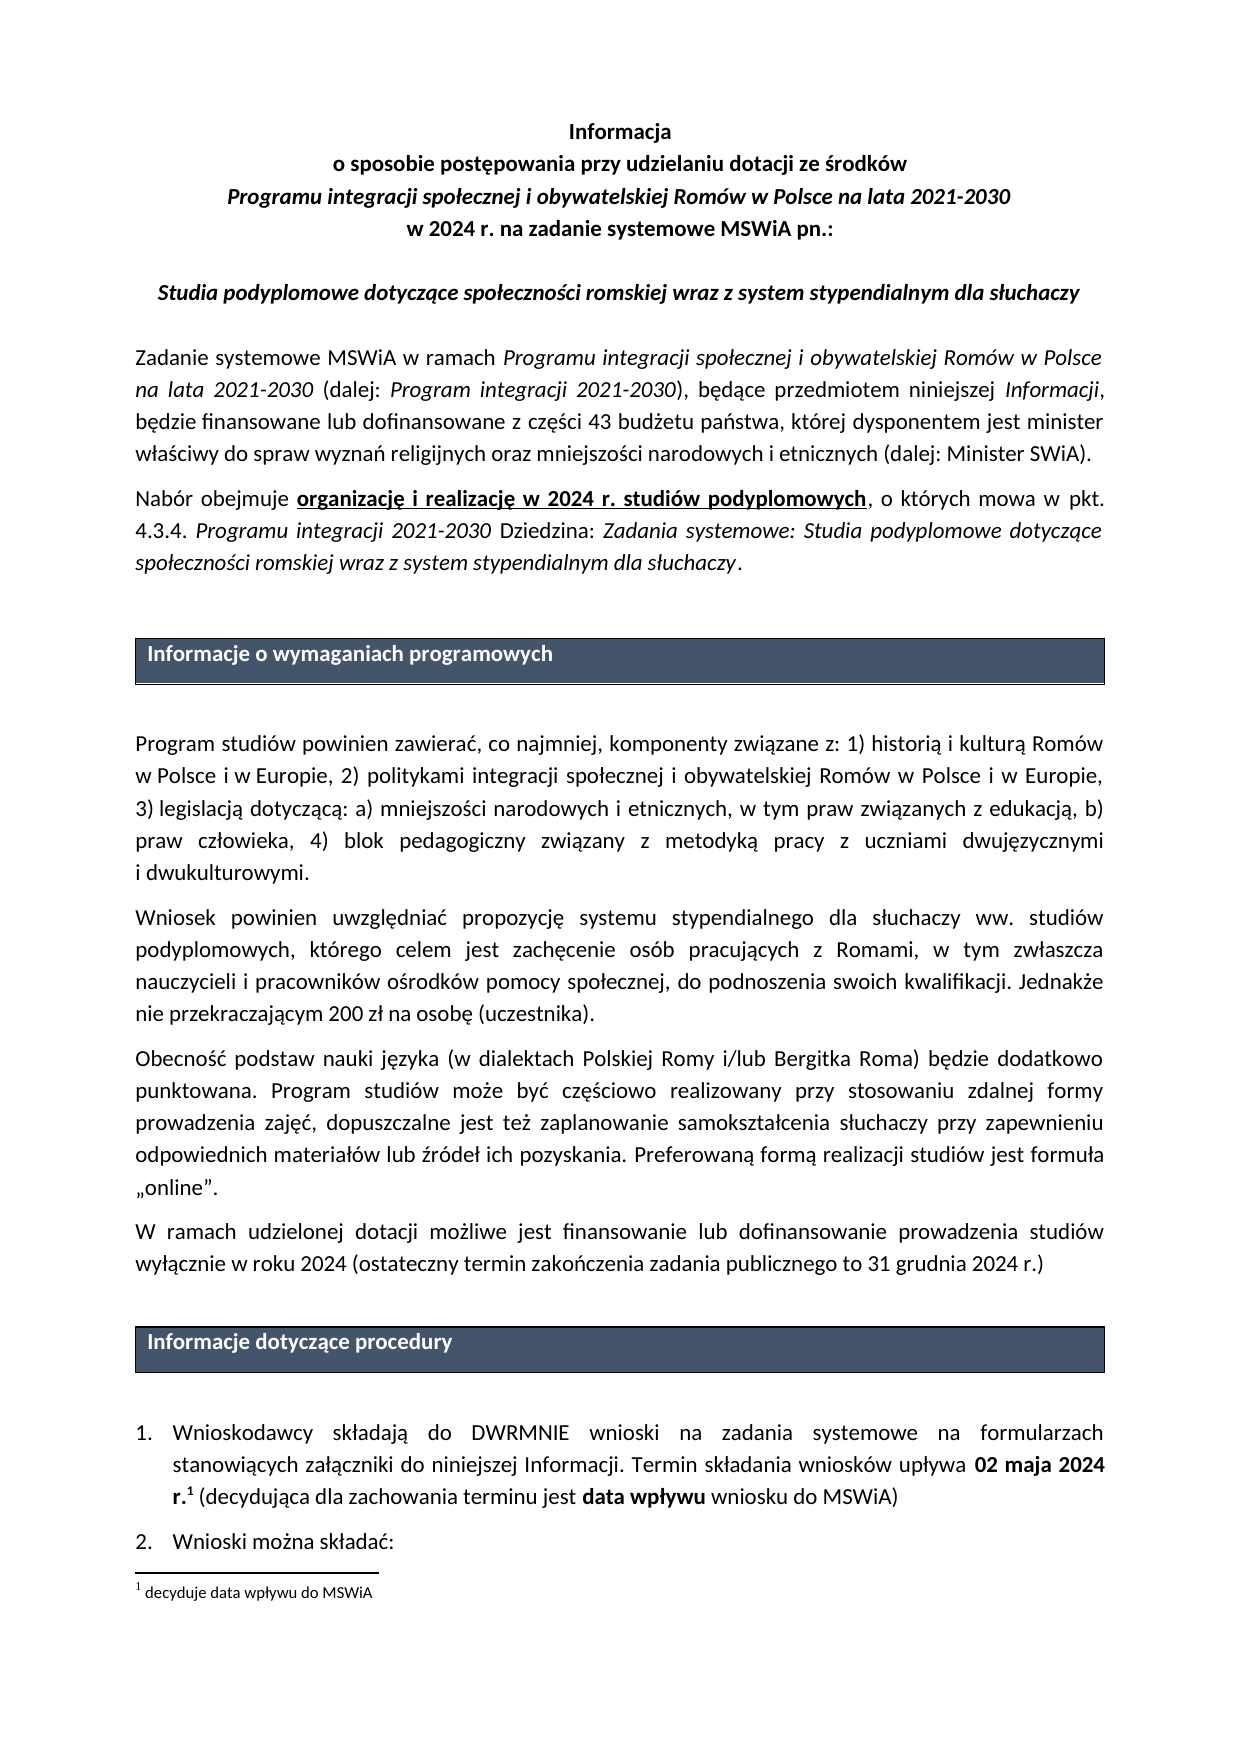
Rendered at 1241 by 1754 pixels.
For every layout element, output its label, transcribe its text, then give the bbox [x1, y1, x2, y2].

text Program studiów powinien zawierać, co najmniej, komponenty związane z: 1) historią i kulturą Romów w Polsce i w Europie, 2) politykami integracji społecznej i obywatelskiej Romów w Polsce i w Europie, 3) legislacją dotyczącą: a) mniejszości narodowych i etnicznych, w tym praw związanych z edukacją, b) praw człowieka, 4) blok pedagogiczny związany z metodyką pracy z uczniami dwujęzycznymi i dwukulturowymi. [135, 729, 1105, 886]
table_header Informacje dotyczące procedury [136, 1328, 1104, 1372]
text Obecność podstaw nauki języka (w dialektach Polskiej Romy i/lub Bergitka Roma) będzie dodatkowo punktowana. Program studiów może być częściowo realizowany przy stosowaniu zdalnej formy prowadzenia zajęć, dopuszczalne jest też zaplanowanie samokształcenia słuchaczy przy zapewnieniu odpowiednich materiałów lub źródeł ich pozyskania. Preferowaną formą realizacji studiów jest formuła „online”. [135, 1044, 1105, 1201]
text Informacja [135, 117, 1105, 145]
list Wnioskodawcy składają do DWRMNIE wnioski na zadania systemowe na formularzach stanowiących załączniki do niniejszej Informacji. Termin składania wniosków upływa 02 maja 2024 r. (decydująca dla zachowania terminu jest data wpływu wniosku do MSWiA) [135, 1418, 1105, 1510]
table_header Informacje o wymaganiach programowych [136, 639, 1104, 683]
text w 2024 r. na zadanie systemowe MSWiA pn.: [135, 214, 1105, 242]
list Wnioski można składać: [135, 1527, 1105, 1555]
text Nabór obejmuje organizację i realizację w 2024 r. studiów podyplomowych, o których mowa w pkt. 4.3.4. Programu integracji 2021-2030 Dziedzina: Zadania systemowe: Studia podyplomowe dotyczące społeczności romskiej wraz z system stypendialnym dla słuchaczy. [135, 484, 1105, 576]
text Studia podyplomowe dotyczące społeczności romskiej wraz z system stypendialnym dla słuchaczy [135, 278, 1105, 306]
text Programu integracji społecznej i obywatelskiej Romów w Polsce na lata 2021-2030 [135, 182, 1105, 210]
text Zadanie systemowe MSWiA w ramach Programu integracji społecznej i obywatelskiej Romów w Polsce na lata 2021-2030 (dalej: Program integracji 2021-2030), będące przedmiotem niniejszej Informacji, będzie finansowane lub dofinansowane z części 43 budżetu państwa, której dysponentem jest minister właściwy do spraw wyznań religijnych oraz mniejszości narodowych i etnicznych (dalej: Minister SWiA). [135, 343, 1105, 467]
text o sposobie postępowania przy udzielaniu dotacji ze środków [135, 149, 1105, 178]
text W ramach udzielonej dotacji możliwe jest finansowanie lub dofinansowanie prowadzenia studiów wyłącznie w roku 2024 (ostateczny termin zakończenia zadania publicznego to 31 grudnia 2024 r.) [135, 1217, 1105, 1278]
text Wniosek powinien uwzględniać propozycję systemu stypendialnego dla słuchaczy ww. studiów podyplomowych, którego celem jest zachęcenie osób pracujących z Romami, w tym zwłaszcza nauczycieli i pracowników ośrodków pomocy społecznej, do podnoszenia swoich kwalifikacji. Jednakże nie przekraczającym 200 zł na osobę (uczestnika). [135, 903, 1105, 1027]
